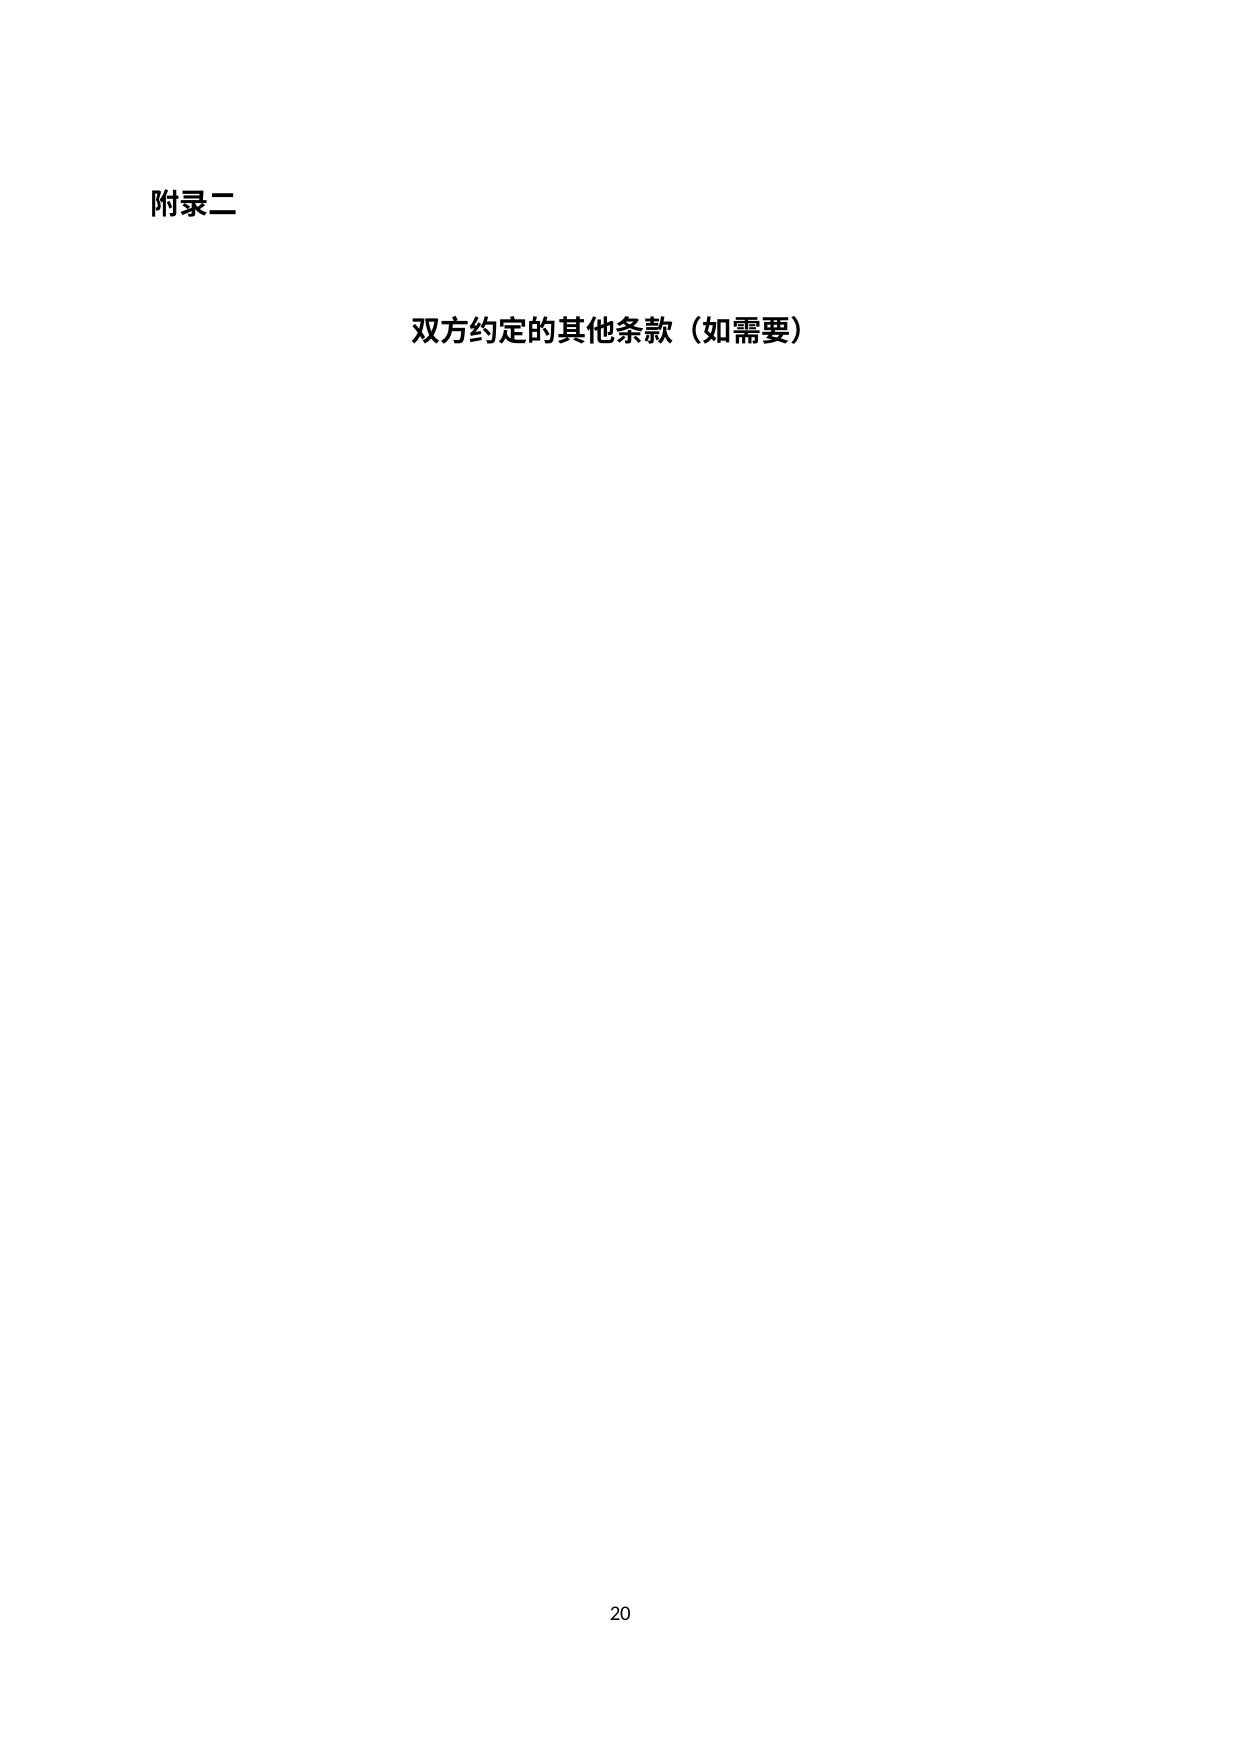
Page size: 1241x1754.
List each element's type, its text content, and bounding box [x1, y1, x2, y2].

text 双方约定的其他条款（如需要） [150, 292, 1080, 367]
text 附录二 [150, 164, 1080, 239]
